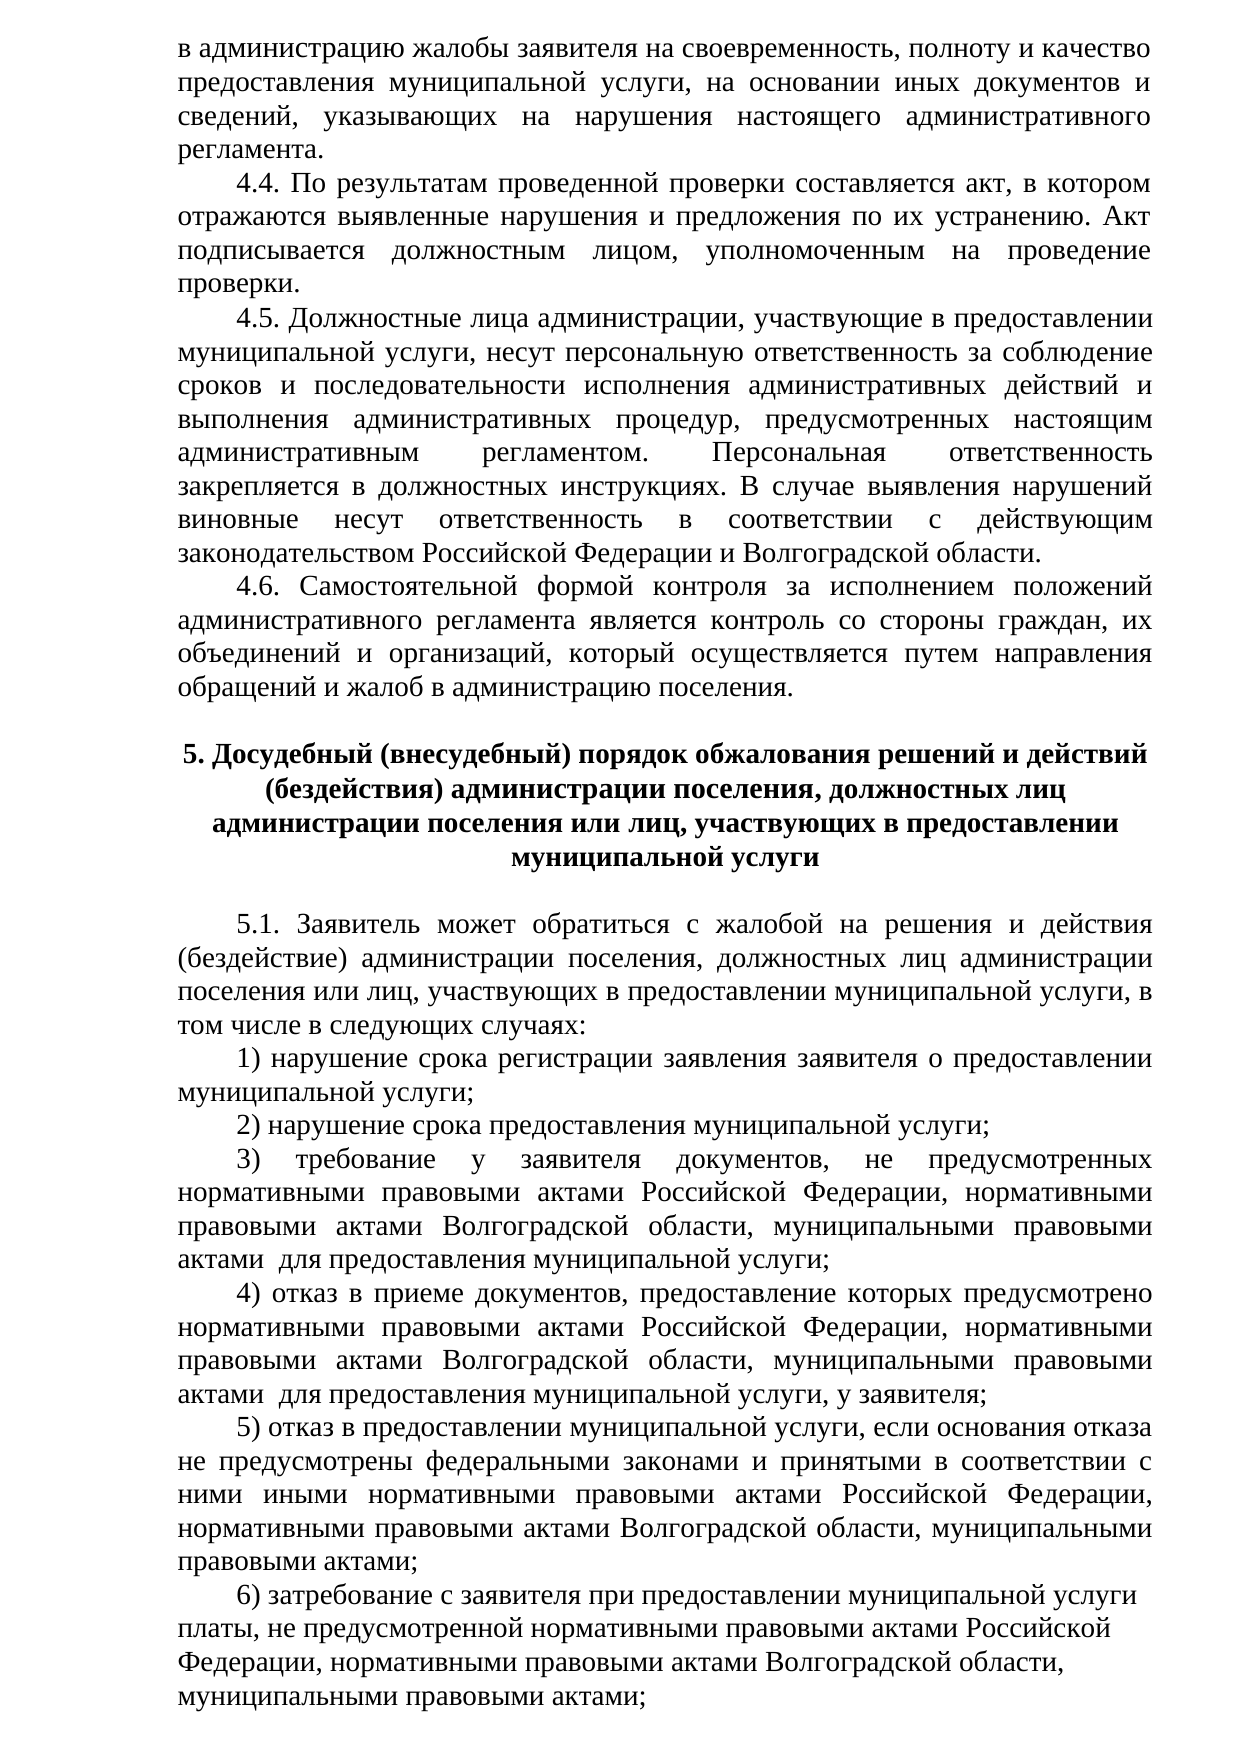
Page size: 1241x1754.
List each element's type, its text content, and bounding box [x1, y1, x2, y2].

text 1) нарушение срока регистрации заявления заявителя о предоставлении муниципальной услуги; [177, 1040, 1153, 1107]
text 5. Досудебный (внесудебный) порядок обжалования решений и действий (бездействия) администрации поселения, должностных лиц администрации поселения или лиц, участвующих в предоставлении муниципальной услуги [177, 736, 1153, 873]
text 4.4. По результатам проведенной проверки составляется акт, в котором отражаются выявленные нарушения и предложения по их устранению. Акт подписывается должностным лицом, уполномоченным на проведение проверки. [177, 165, 1152, 299]
text 4.5. Должностные лица администрации, участвующие в предоставлении муниципальной услуги, несут персональную ответственность за соблюдение сроков и последовательности исполнения административных действий и выполнения административных процедур, предусмотренных настоящим административным регламентом. Персональная ответственность закрепляется в должностных инструкциях. В случае выявления нарушений виновные несут ответственность в соответствии с действующим законодательством Российской Федерации и Волгоградской области. [177, 299, 1153, 568]
text 2) нарушение срока предоставления муниципальной услуги; [177, 1107, 1153, 1141]
text 6) затребование с заявителя при предоставлении муниципальной услуги платы, не предусмотренной нормативными правовыми актами Российской Федерации, нормативными правовыми актами Волгоградской области, муниципальными правовыми актами; [177, 1577, 1153, 1711]
text 5.1. Заявитель может обратиться с жалобой на решения и действия (бездействие) администрации поселения, должностных лиц администрации поселения или лиц, участвующих в предоставлении муниципальной услуги, в том числе в следующих случаях: [177, 906, 1153, 1040]
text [177, 29, 1152, 165]
text 4.6. Самостоятельной формой контроля за исполнением положений административного регламента является контроль со стороны граждан, их объединений и организаций, который осуществляется путем направления обращений и жалоб в администрацию поселения. [177, 568, 1153, 703]
text 4) отказ в приеме документов, предоставление которых предусмотрено нормативными правовыми актами Российской Федерации, нормативными правовыми актами Волгоградской области, муниципальными правовыми актами для предоставления муниципальной услуги, у заявителя; [177, 1275, 1153, 1409]
text 5) отказ в предоставлении муниципальной услуги, если основания отказа не предусмотрены федеральными законами и принятыми в соответствии с ними иными нормативными правовыми актами Российской Федерации, нормативными правовыми актами Волгоградской области, муниципальными правовыми актами; [177, 1409, 1153, 1577]
text 3) требование у заявителя документов, не предусмотренных нормативными правовыми актами Российской Федерации, нормативными правовыми актами Волгоградской области, муниципальными правовыми актами для предоставления муниципальной услуги; [177, 1141, 1153, 1275]
